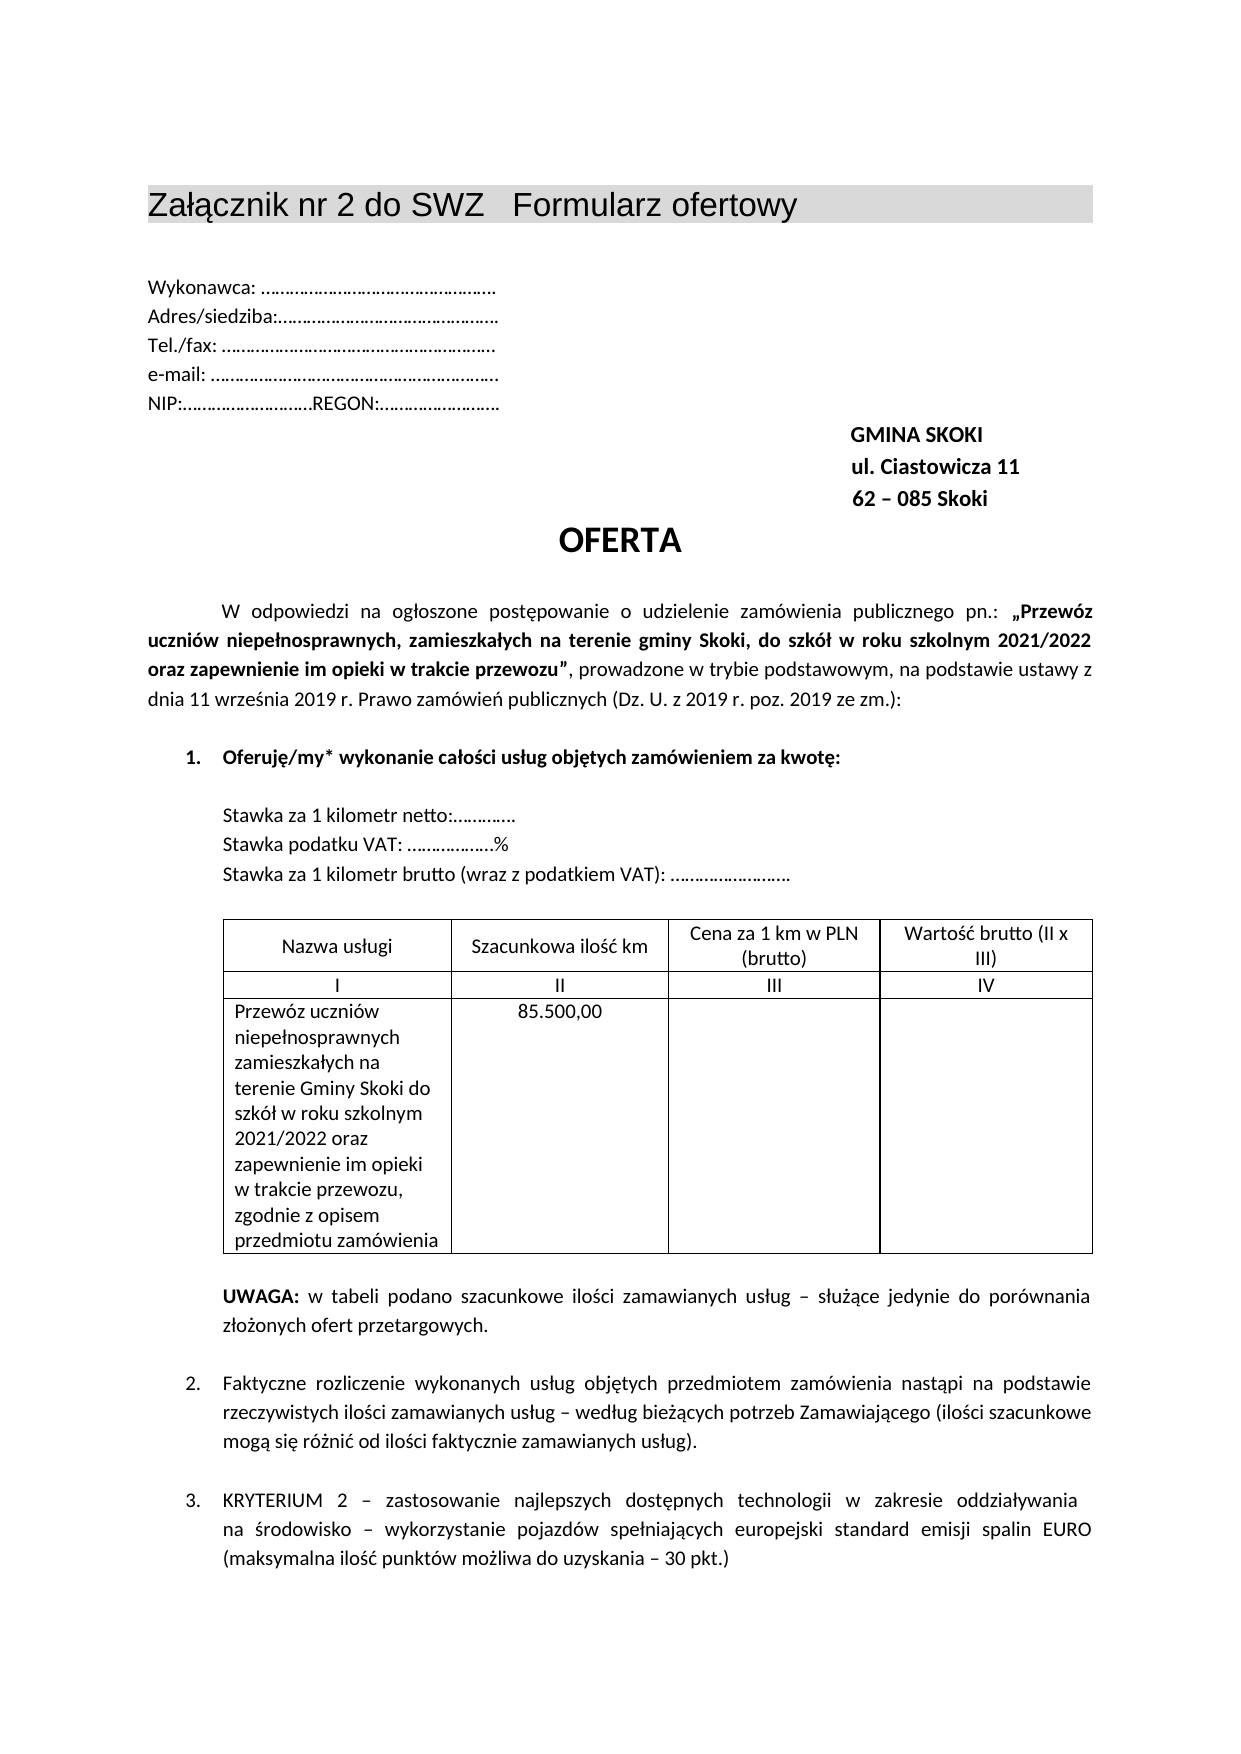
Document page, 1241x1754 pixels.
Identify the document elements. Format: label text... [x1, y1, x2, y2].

text Adres/siedziba:………………………………………. [148, 303, 1093, 328]
text ul. Ciastowicza 11 [148, 452, 1093, 480]
text e-mail: …………………………………………………… [148, 361, 1093, 387]
table_cell [669, 999, 879, 1253]
table_cell 85.500,00 [452, 999, 668, 1253]
list Oferuję/my* wykonanie całości usług objętych zamówieniem za kwotę: [185, 744, 1093, 769]
table_cell III [669, 972, 879, 997]
table_cell [881, 999, 1092, 1253]
list KRYTERIUM 2 – zastosowanie najlepszych dostępnych technologii w zakresie oddziaływania na środowisko – wykorzystanie pojazdów spełniających europejski standard emisji spalin EURO (maksymalna ilość punktów możliwa do uzyskania – 30 pkt.) [185, 1487, 1093, 1571]
table_header Wartość brutto (II x III) [881, 920, 1092, 971]
text Wykonawca: …………………………………………. [148, 274, 1093, 299]
text Stawka podatku VAT: ………………% [223, 832, 1093, 857]
text Tel./fax: ………………………………………………… [148, 332, 1093, 358]
text UWAGA: w tabeli podano szacunkowe ilości zamawianych usług – służące jedynie do porównania złożonych ofert przetargowych. [223, 1283, 1093, 1337]
table_cell I [224, 972, 451, 997]
text GMINA SKOKI [148, 420, 1093, 448]
table_header Szacunkowa ilość km [452, 920, 668, 971]
table_header Cena za 1 km w PLN (brutto) [669, 920, 879, 971]
table_cell IV [881, 972, 1092, 997]
text OFERTA [148, 516, 1093, 562]
text Stawka za 1 kilometr brutto (wraz z podatkiem VAT): ……………………. [223, 861, 1093, 886]
text NIP:………………………REGON:……………………. [148, 391, 1093, 416]
text W odpowiedzi na ogłoszone postępowanie o udzielenie zamówienia publicznego pn.: „Przewóz uczniów niepełnosprawnych, zamieszkałych na terenie gminy Skoki, do szkół w roku szkolnym 2021/2022 oraz zapewnienie im opieki w trakcie przewozu”, prowadzone w trybie podstawowym, na podstawie ustawy z dnia 11 września 2019 r. Prawo zamówień publicznych (Dz. U. z 2019 r. poz. 2019 ze zm.): [148, 598, 1093, 711]
table_header Nazwa usługi [224, 920, 451, 971]
text 62 – 085 Skoki [148, 484, 1093, 512]
table_cell Przewóz uczniów niepełnosprawnych zamieszkałych na terenie Gminy Skoki do szkół w roku szkolnym 2021/2022 oraz zapewnienie im opieki w trakcie przewozu, zgodnie z opisem przedmiotu zamówienia [224, 999, 451, 1253]
text Załącznik nr 2 do SWZ Formularz ofertowy [148, 185, 1093, 223]
list Faktyczne rozliczenie wykonanych usług objętych przedmiotem zamówienia nastąpi na podstawie rzeczywistych ilości zamawianych usług – według bieżących potrzeb Zamawiającego (ilości szacunkowe mogą się różnić od ilości faktycznie zamawianych usług). [185, 1370, 1093, 1454]
text Stawka za 1 kilometr netto:…………. [223, 802, 1093, 828]
table_cell II [452, 972, 668, 997]
